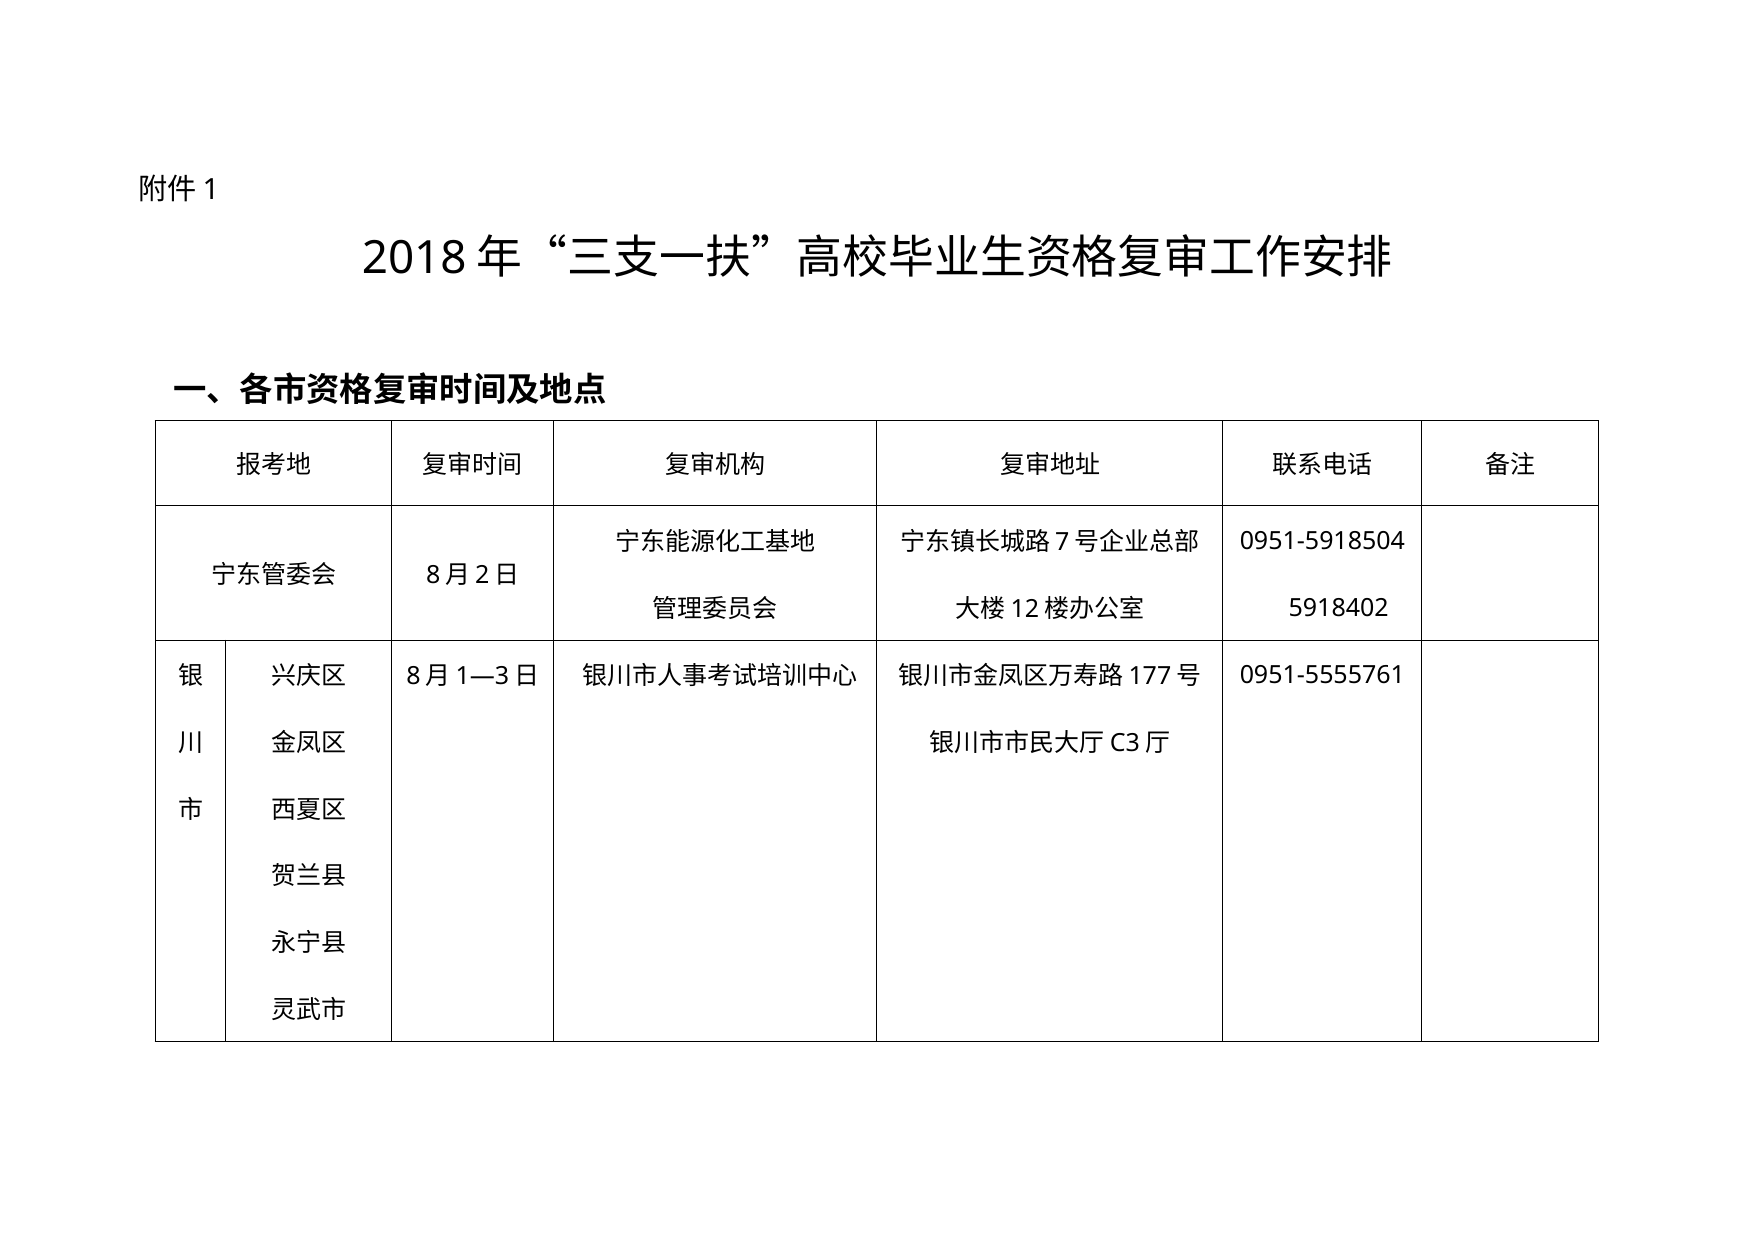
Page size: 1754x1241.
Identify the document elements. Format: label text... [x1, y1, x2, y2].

table_header 复审地址 [877, 421, 1222, 505]
table_cell 宁东能源化工基地 管理委员会 [554, 506, 876, 639]
table_cell [1422, 506, 1598, 639]
table_cell 宁东镇长城路7号企业总部大楼12楼办公室 [877, 506, 1222, 639]
text 附件1 [138, 153, 1616, 220]
table_header 复审时间 [392, 421, 553, 505]
text 一、各市资格复审时间及地点 [138, 353, 1616, 420]
table_header 复审机构 [554, 421, 876, 505]
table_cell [877, 641, 1222, 1041]
text 2018年“三支一扶”高校毕业生资格复审工作安排 [138, 220, 1616, 287]
table_cell 宁东管委会 [156, 506, 391, 639]
table_header 备注 [1422, 421, 1598, 505]
table_cell 0951-5555761 [1223, 641, 1421, 1041]
table_header 联系电话 [1223, 421, 1421, 505]
table_cell 0951-5918504 5918402 [1223, 506, 1421, 639]
table_header 报考地 [156, 421, 391, 505]
table_cell 8月1—3日 [392, 641, 553, 1041]
table_cell 8月2日 [392, 506, 553, 639]
table_cell 兴庆区 金凤区 西夏区 贺兰县 永宁县 灵武市 [226, 641, 391, 1041]
table_cell 银川市人事考试培训中心 [554, 641, 876, 1041]
table_cell 银 川 市 [156, 641, 225, 1041]
table_cell [1422, 641, 1598, 1041]
